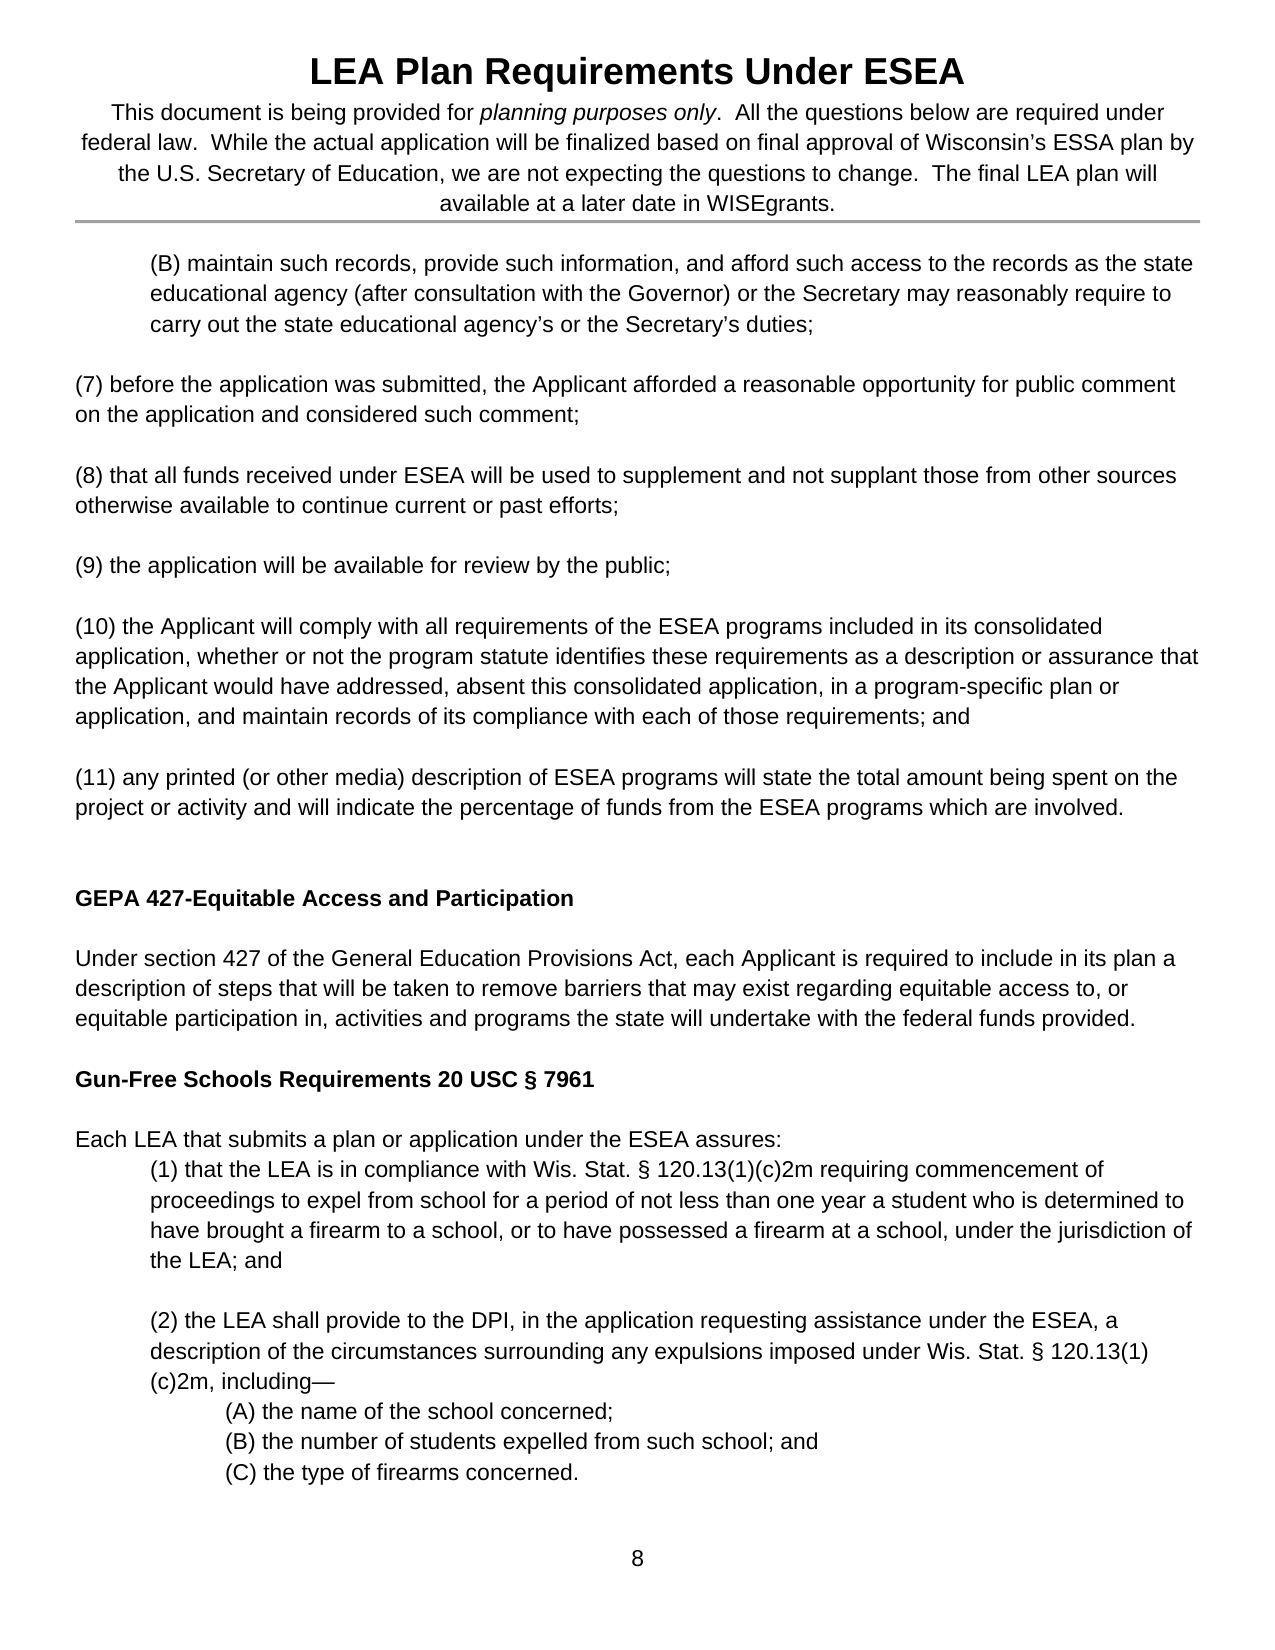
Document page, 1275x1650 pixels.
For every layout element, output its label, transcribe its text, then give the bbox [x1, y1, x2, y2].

text Under section 427 of the General Education Provisions Act, each Applicant is required to include in its plan a description of steps that will be taken to remove barriers that may exist regarding equitable access to, or equitable participation in, activities and programs the state will undertake with the federal funds provided. [75, 945, 1200, 1032]
text (2) the LEA shall provide to the DPI, in the application requesting assistance under the ESEA, a description of the circumstances surrounding any expulsions imposed under Wis. Stat. § 120.13(1)(c)2m, including— [150, 1307, 1200, 1394]
text Each LEA that submits a plan or application under the ESEA assures: [75, 1126, 1200, 1153]
text (B) maintain such records, provide such information, and afford such access to the records as the state educational agency (after consultation with the Governor) or the Secretary may reasonably require to carry out the state educational agency’s or the Secretary’s duties; [150, 250, 1200, 337]
text (10) the Applicant will comply with all requirements of the ESEA programs included in its consolidated application, whether or not the program statute identifies these requirements as a description or assurance that the Applicant would have addressed, absent this consolidated application, in a program-specific plan or application, and maintain records of its compliance with each of those requirements; and [75, 613, 1200, 730]
text (A) the name of the school concerned; [225, 1398, 1200, 1424]
text (9) the application will be available for review by the public; [75, 552, 1200, 579]
text GEPA 427-Equitable Access and Participation [75, 884, 1200, 911]
text (B) the number of students expelled from such school; and [225, 1428, 1200, 1455]
text Gun-Free Schools Requirements 20 USC § 7961 [75, 1066, 1200, 1092]
text (C) the type of firearms concerned. [225, 1458, 1200, 1485]
text (1) that the LEA is in compliance with Wis. Stat. § 120.13(1)(c)2m requiring commencement of proceedings to expel from school for a period of not less than one year a student who is determined to have brought a firearm to a school, or to have possessed a firearm at a school, under the jurisdiction of the LEA; and [150, 1156, 1200, 1273]
text (11) any printed (or other media) description of ESEA programs will state the total amount being spent on the project or activity and will indicate the percentage of funds from the ESEA programs which are involved. [75, 764, 1200, 820]
text (8) that all funds received under ESEA will be used to supplement and not supplant those from other sources otherwise available to continue current or past efforts; [75, 462, 1200, 518]
text (7) before the application was submitted, the Applicant afforded a reasonable opportunity for public comment on the application and considered such comment; [75, 371, 1200, 428]
